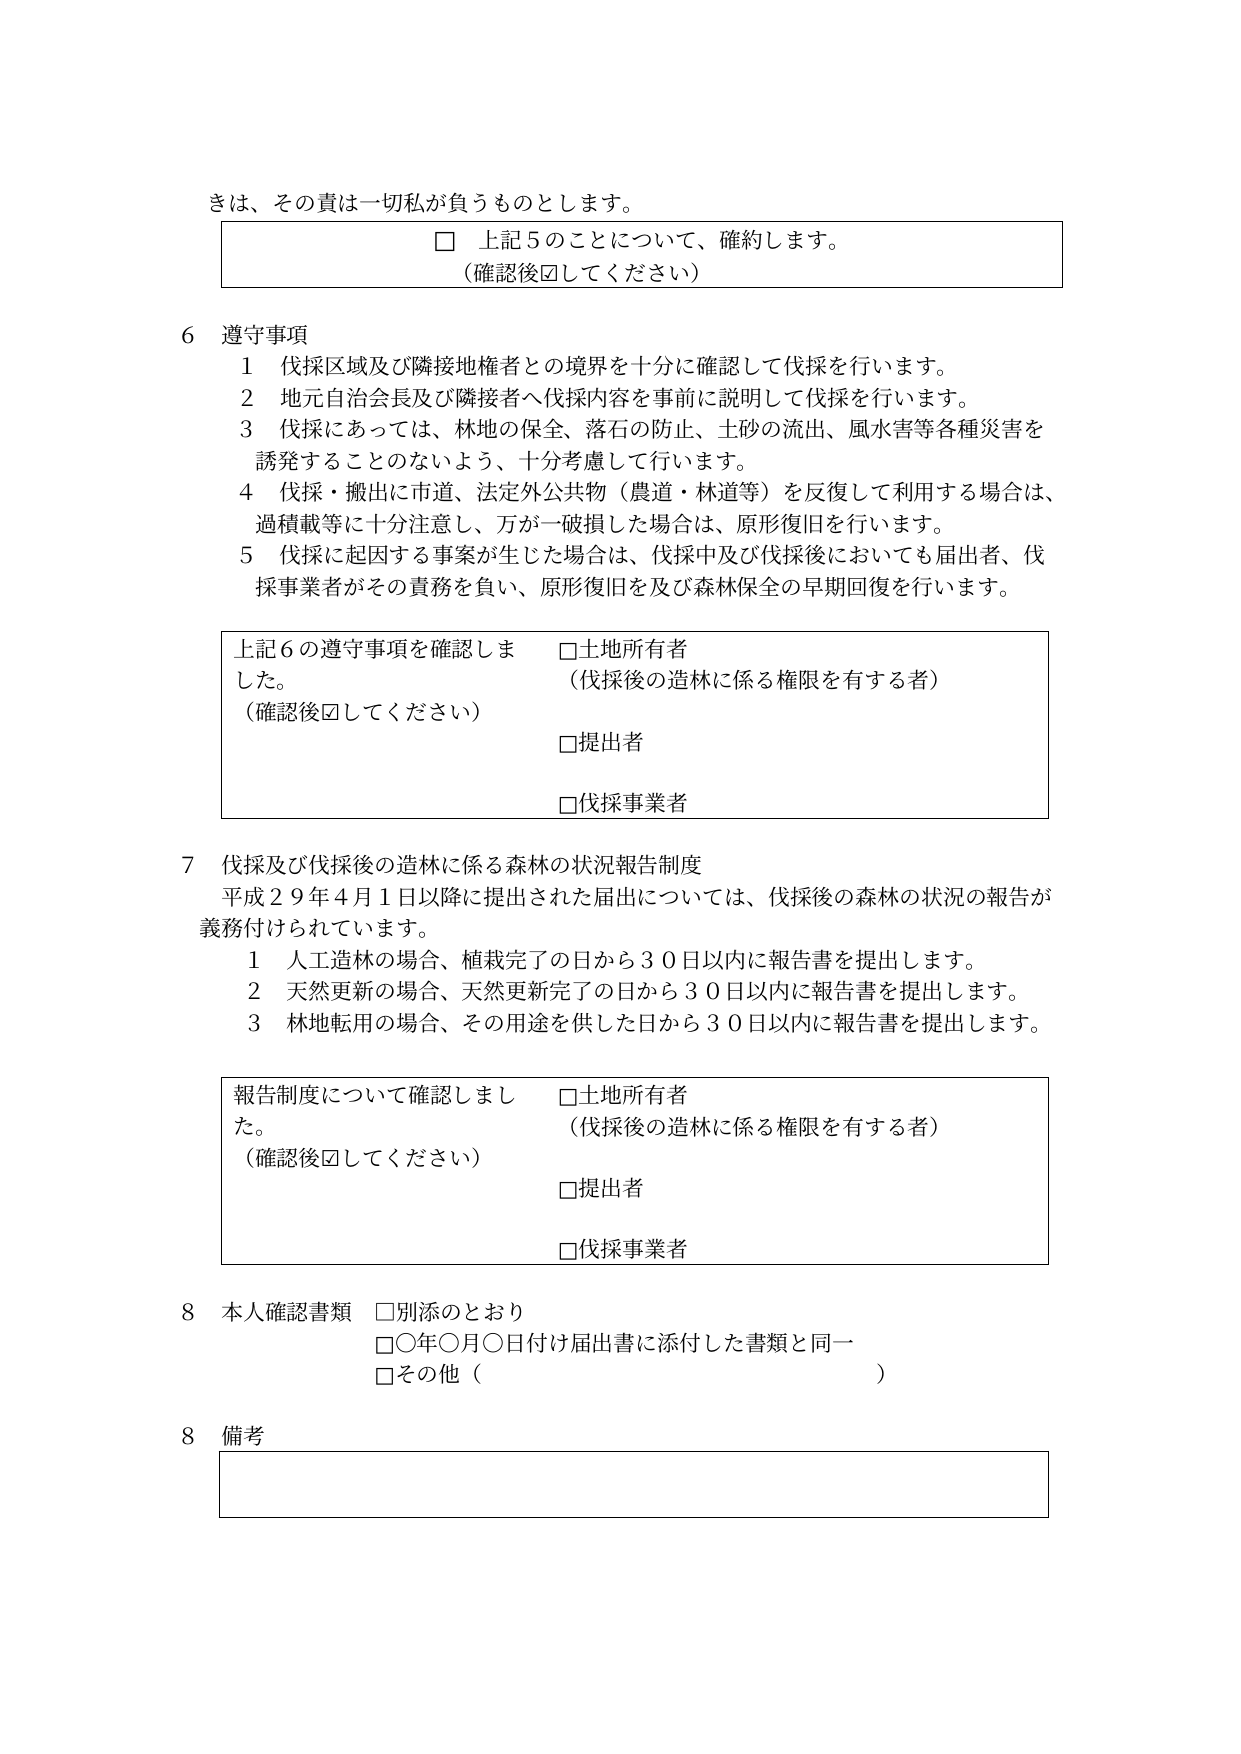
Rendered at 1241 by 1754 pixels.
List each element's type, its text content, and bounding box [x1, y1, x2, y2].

table_header [220, 1452, 1048, 1517]
text ４ 伐採・搬出に市道、法定外公共物（農道・林道等）を反復して利用する場合は、過積載等に十分注意し、万が一破損した場合は、原形復旧を行います。 [236, 475, 1063, 538]
list １ 伐採区域及び隣接地権者との境界を十分に確認して伐採を行います。 [215, 349, 1063, 381]
text □その他（ ） [374, 1358, 1063, 1389]
text ８ 備考 [177, 1419, 1063, 1451]
text ２ 天然更新の場合、天然更新完了の日から３０日以内に報告書を提出します。 [177, 974, 1063, 1006]
table_header □土地所有者 （伐採後の造林に係る権限を有する者） □提出者 □伐採事業者 [546, 632, 1048, 818]
text ６ 遵守事項 [177, 318, 1063, 349]
text ３ 伐採にあっては、林地の保全、落石の防止、土砂の流出、風水害等各種災害を誘発することのないよう、十分考慮して行います。 [236, 412, 1063, 475]
text ８ 本人確認書類 □別添のとおり [177, 1295, 1063, 1326]
table_header 上記６の遵守事項を確認しました。 （確認後☑してください） [222, 632, 546, 818]
text ５ 伐採に起因する事案が生じた場合は、伐採中及び伐採後においても届出者、伐採事業者がその責務を負い、原形復旧を及び森林保全の早期回復を行います。 [236, 538, 1063, 601]
table_header 報告制度について確認しました。 （確認後☑してください） [222, 1078, 546, 1264]
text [206, 183, 1063, 221]
text ３ 林地転用の場合、その用途を供した日から３０日以内に報告書を提出します。 [177, 1006, 1063, 1037]
text 平成２９年４月１日以降に提出された届出については、伐採後の森林の状況の報告が義務付けられています。 [177, 880, 1063, 943]
table_header □ 上記５のことについて、確約します。 （確認後☑してください） [222, 222, 1062, 287]
list ２ 地元自治会長及び隣接者へ伐採内容を事前に説明して伐採を行います。 [215, 381, 1063, 412]
text □〇年〇月〇日付け届出書に添付した書類と同一 [374, 1326, 1063, 1358]
text １ 人工造林の場合、植栽完了の日から３０日以内に報告書を提出します。 [177, 943, 1063, 974]
table_header □土地所有者 （伐採後の造林に係る権限を有する者） □提出者 □伐採事業者 [546, 1078, 1048, 1264]
text ７ 伐採及び伐採後の造林に係る森林の状況報告制度 [177, 849, 1063, 880]
